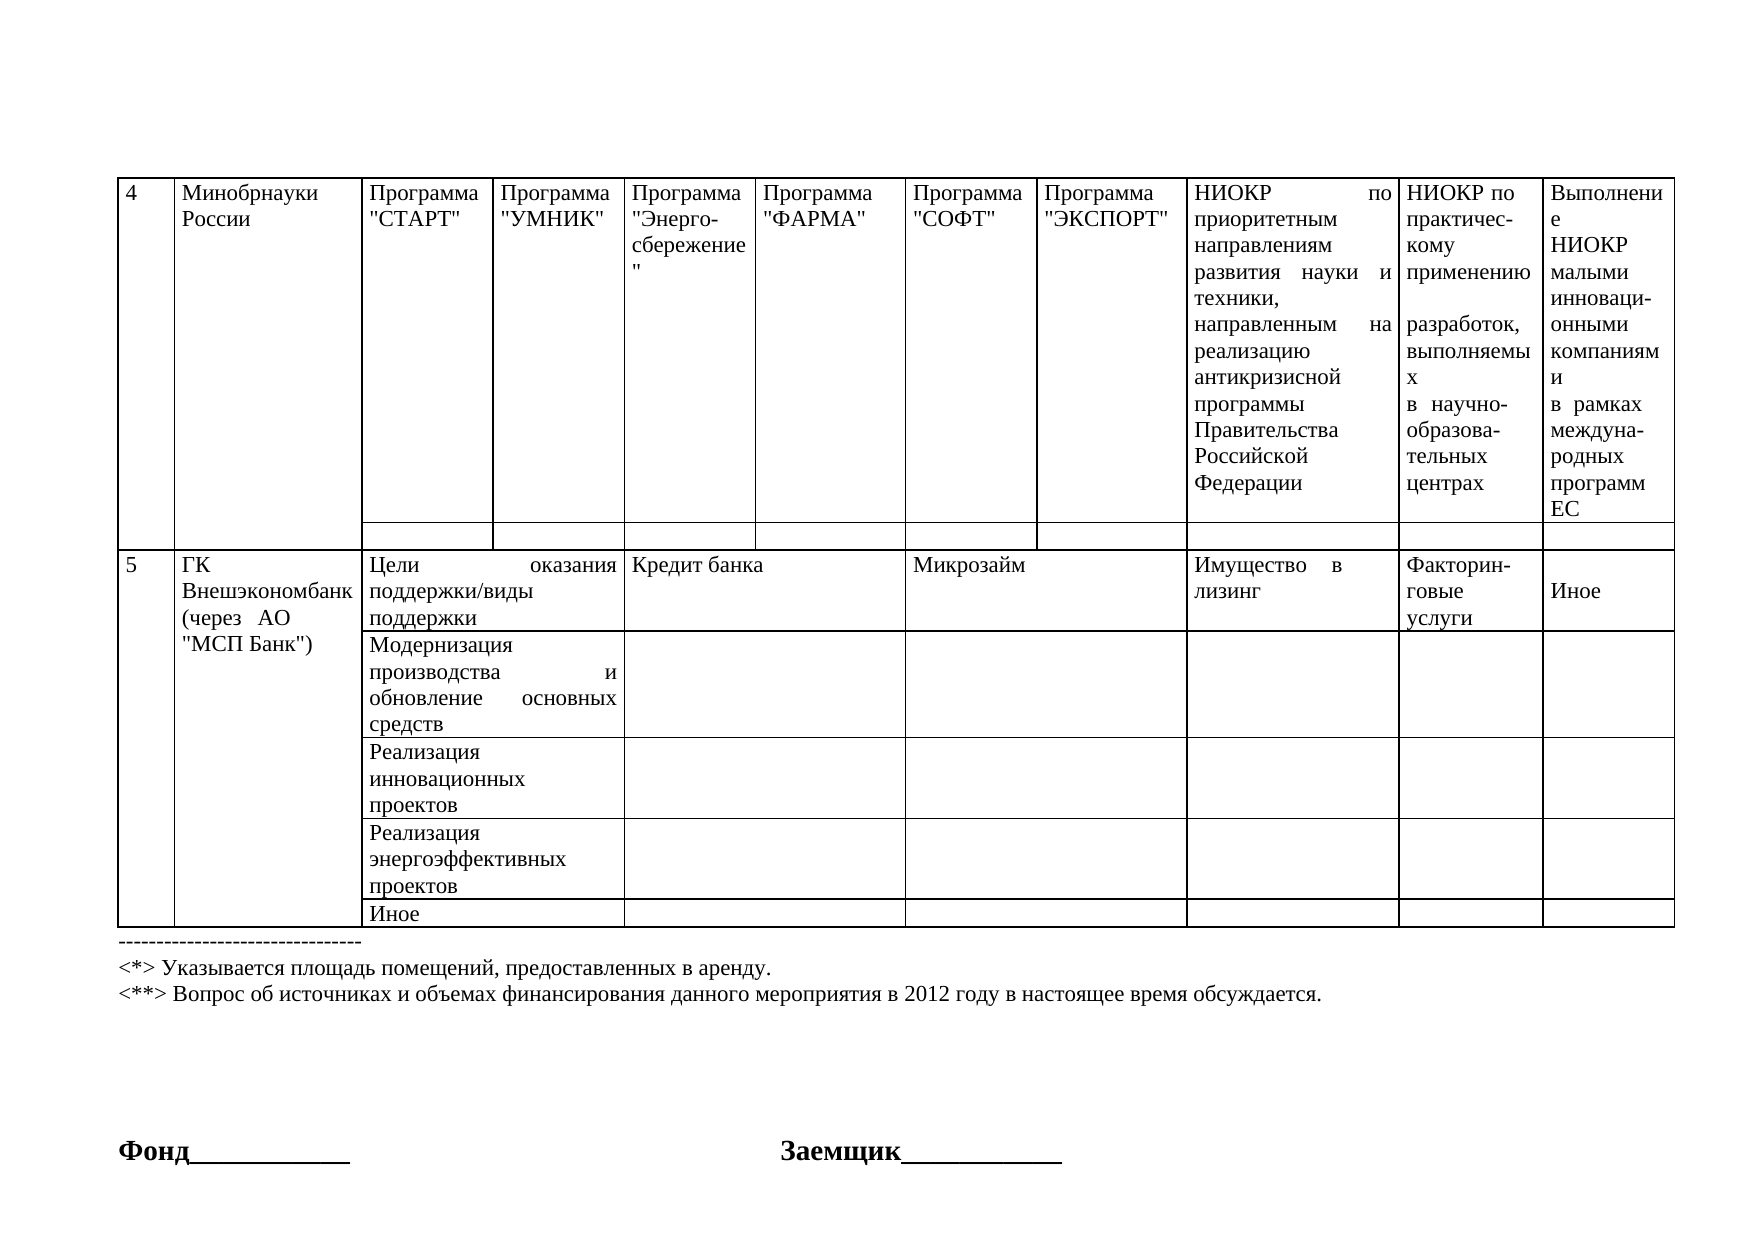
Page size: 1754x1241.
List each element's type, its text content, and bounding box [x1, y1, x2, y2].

table_cell [756, 523, 905, 549]
table_cell [1188, 900, 1398, 926]
table_cell Программа "УМНИК" [494, 179, 624, 521]
table_cell Цели оказания поддержки/виды поддержки [363, 551, 624, 630]
table_cell [1544, 900, 1674, 926]
table_cell [494, 523, 624, 549]
table_cell Программа "Энерго- сбережение" [625, 179, 755, 521]
table_cell 5 [119, 551, 174, 926]
table_cell Модернизация производства и обновление основных средств [363, 632, 624, 737]
table_cell Программа "СТАРТ" [363, 179, 492, 521]
table_cell [1400, 819, 1542, 898]
table_cell [906, 523, 1036, 549]
table_cell [1544, 632, 1674, 737]
table_cell [906, 738, 1186, 817]
table_cell Иное [363, 900, 624, 926]
table_cell НИОКР по приоритетным направлениям развития науки и техники, направленным на реализацию антикризисной программы Правительства Российской Федерации [1188, 179, 1398, 521]
table_cell 4 [119, 179, 174, 549]
table_cell Минобрнауки России [175, 179, 361, 549]
table_cell [1188, 819, 1398, 898]
table_cell Имущество в лизинг [1188, 551, 1398, 630]
table_cell [1544, 523, 1674, 549]
table_cell Программа "ФАРМА" [756, 179, 905, 521]
table_cell [1400, 738, 1542, 817]
table_cell [625, 738, 905, 817]
table_cell [1544, 738, 1674, 817]
table_cell [625, 900, 905, 926]
text <**> Вопрос об источниках и объемах финансирования данного мероприятия в 2012 году в настоящее время обсуждается. [118, 980, 1636, 1007]
table_cell [363, 523, 492, 549]
table_cell [625, 523, 755, 549]
table_cell [1188, 738, 1398, 817]
table_cell [1400, 900, 1542, 926]
table_cell [625, 632, 905, 737]
table_cell [906, 632, 1186, 737]
table_cell [1038, 523, 1186, 549]
table_cell [1188, 632, 1398, 737]
table_cell [625, 819, 905, 898]
table_cell Факторин- говые услуги [1400, 551, 1542, 630]
text <*> Указывается площадь помещений, предоставленных в аренду. [118, 954, 1636, 980]
table_cell Реализация инновационных проектов [363, 738, 624, 817]
table_cell [1188, 523, 1398, 549]
table_cell [1544, 819, 1674, 898]
table_cell Микрозайм [906, 551, 1186, 630]
table_cell [1400, 523, 1542, 549]
table_cell Выполнение НИОКР малыми инноваци- онными компаниями в рамках междуна- родных программ ЕС [1544, 179, 1674, 521]
table_cell Реализация энергоэффективных проектов [363, 819, 624, 898]
table_cell ГК Внешэкономбанк (через АО "МСП Банк") [175, 551, 361, 926]
table_cell Кредит банка [625, 551, 905, 630]
table_cell Программа "ЭКСПОРТ" [1038, 179, 1186, 521]
table_cell Иное [1544, 551, 1674, 630]
table_cell Программа "СОФТ" [906, 179, 1036, 521]
table_cell [906, 819, 1186, 898]
text -------------------------------- [118, 928, 1636, 954]
table_cell [1400, 632, 1542, 737]
table_cell [906, 900, 1186, 926]
table_cell НИОКР по практичес- кому применению разработок, выполняемых в научно- образова- тельных центрах [1400, 179, 1542, 521]
